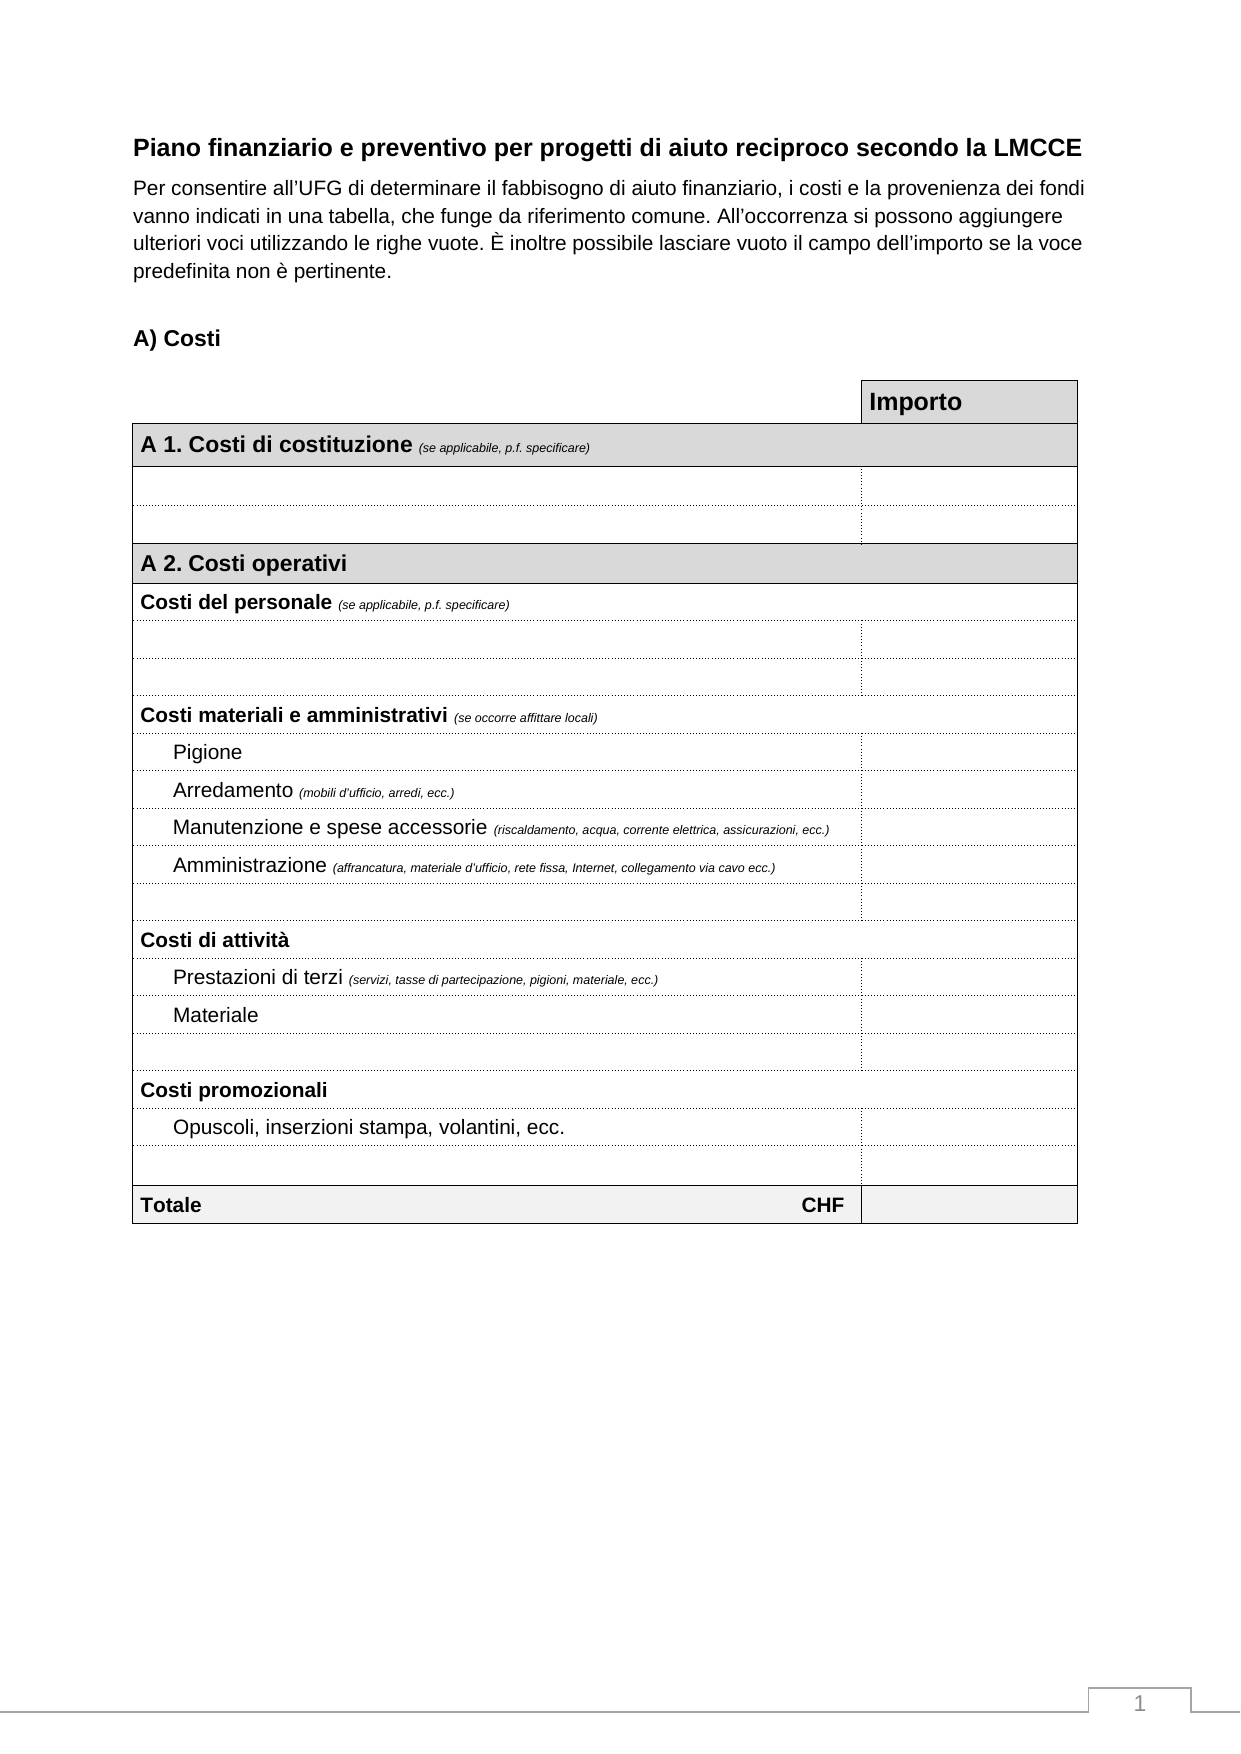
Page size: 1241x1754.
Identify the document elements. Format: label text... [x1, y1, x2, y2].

text A) Costi [133, 325, 1122, 351]
table_cell [862, 658, 1077, 695]
table_cell [862, 467, 1077, 505]
table_cell Pigione [133, 733, 862, 770]
table_cell Costi di attività [133, 920, 1077, 958]
table_cell [862, 995, 1077, 1033]
table_cell [133, 467, 862, 505]
table_cell [862, 1145, 1077, 1185]
table_cell Prestazioni di terzi (servizi, tasse di partecipazione, pigioni, materiale, ecc.) [133, 958, 862, 995]
table_cell Arredamento (mobili d’ufficio, arredi, ecc.) [133, 770, 862, 808]
table_cell [862, 620, 1077, 658]
table_cell Costi promozionali [133, 1070, 1077, 1108]
table_cell [862, 770, 1077, 808]
table_cell [862, 1108, 1077, 1145]
table_cell A 2. Costi operativi [133, 544, 1077, 583]
table_cell Opuscoli, inserzioni stampa, volantini, ecc. [133, 1108, 862, 1145]
text Per consentire all’UFG di determinare il fabbisogno di aiuto finanziario, i costi e la provenienza dei fondi vanno indicati in una tabella, che funge da riferimento comune. All’occorrenza si possono aggiungere ulteriori voci utilizzando le righe vuote. È inoltre possibile lasciare vuoto il campo dell’importo se la voce predefinita non è pertinente. [133, 176, 1122, 282]
table_cell Materiale [133, 995, 862, 1033]
table_cell Manutenzione e spese accessorie (riscaldamento, acqua, corrente elettrica, assicurazioni, ecc.) [133, 808, 862, 845]
table_header Importo [862, 381, 1077, 423]
table_cell Costi del personale (se applicabile, p.f. specificare) [133, 584, 1077, 620]
table_cell A 1. Costi di costituzione (se applicabile, p.f. specificare) [133, 424, 862, 466]
table_cell Amministrazione (affrancatura, materiale d’ufficio, rete fissa, Internet, collegamento via cavo ecc.) [133, 845, 862, 883]
table_cell [133, 620, 862, 658]
table_cell [862, 505, 1077, 543]
table_cell [133, 505, 862, 543]
table_cell [862, 1033, 1077, 1070]
table_cell [862, 808, 1077, 845]
table_cell [133, 883, 862, 920]
table_cell Costi materiali e amministrativi (se occorre affittare locali) [133, 695, 1077, 733]
table_cell [133, 1033, 862, 1070]
text Piano finanziario e preventivo per progetti di aiuto reciproco secondo la LMCCE [133, 133, 1122, 162]
table_cell [862, 424, 1077, 466]
table_cell [862, 845, 1077, 883]
table_cell [862, 883, 1077, 920]
table_cell [133, 658, 862, 695]
table_cell [862, 1186, 1077, 1223]
table_cell [862, 958, 1077, 995]
table_cell [133, 1145, 862, 1185]
table_cell [862, 733, 1077, 770]
table_cell Totale CHF [133, 1186, 861, 1223]
